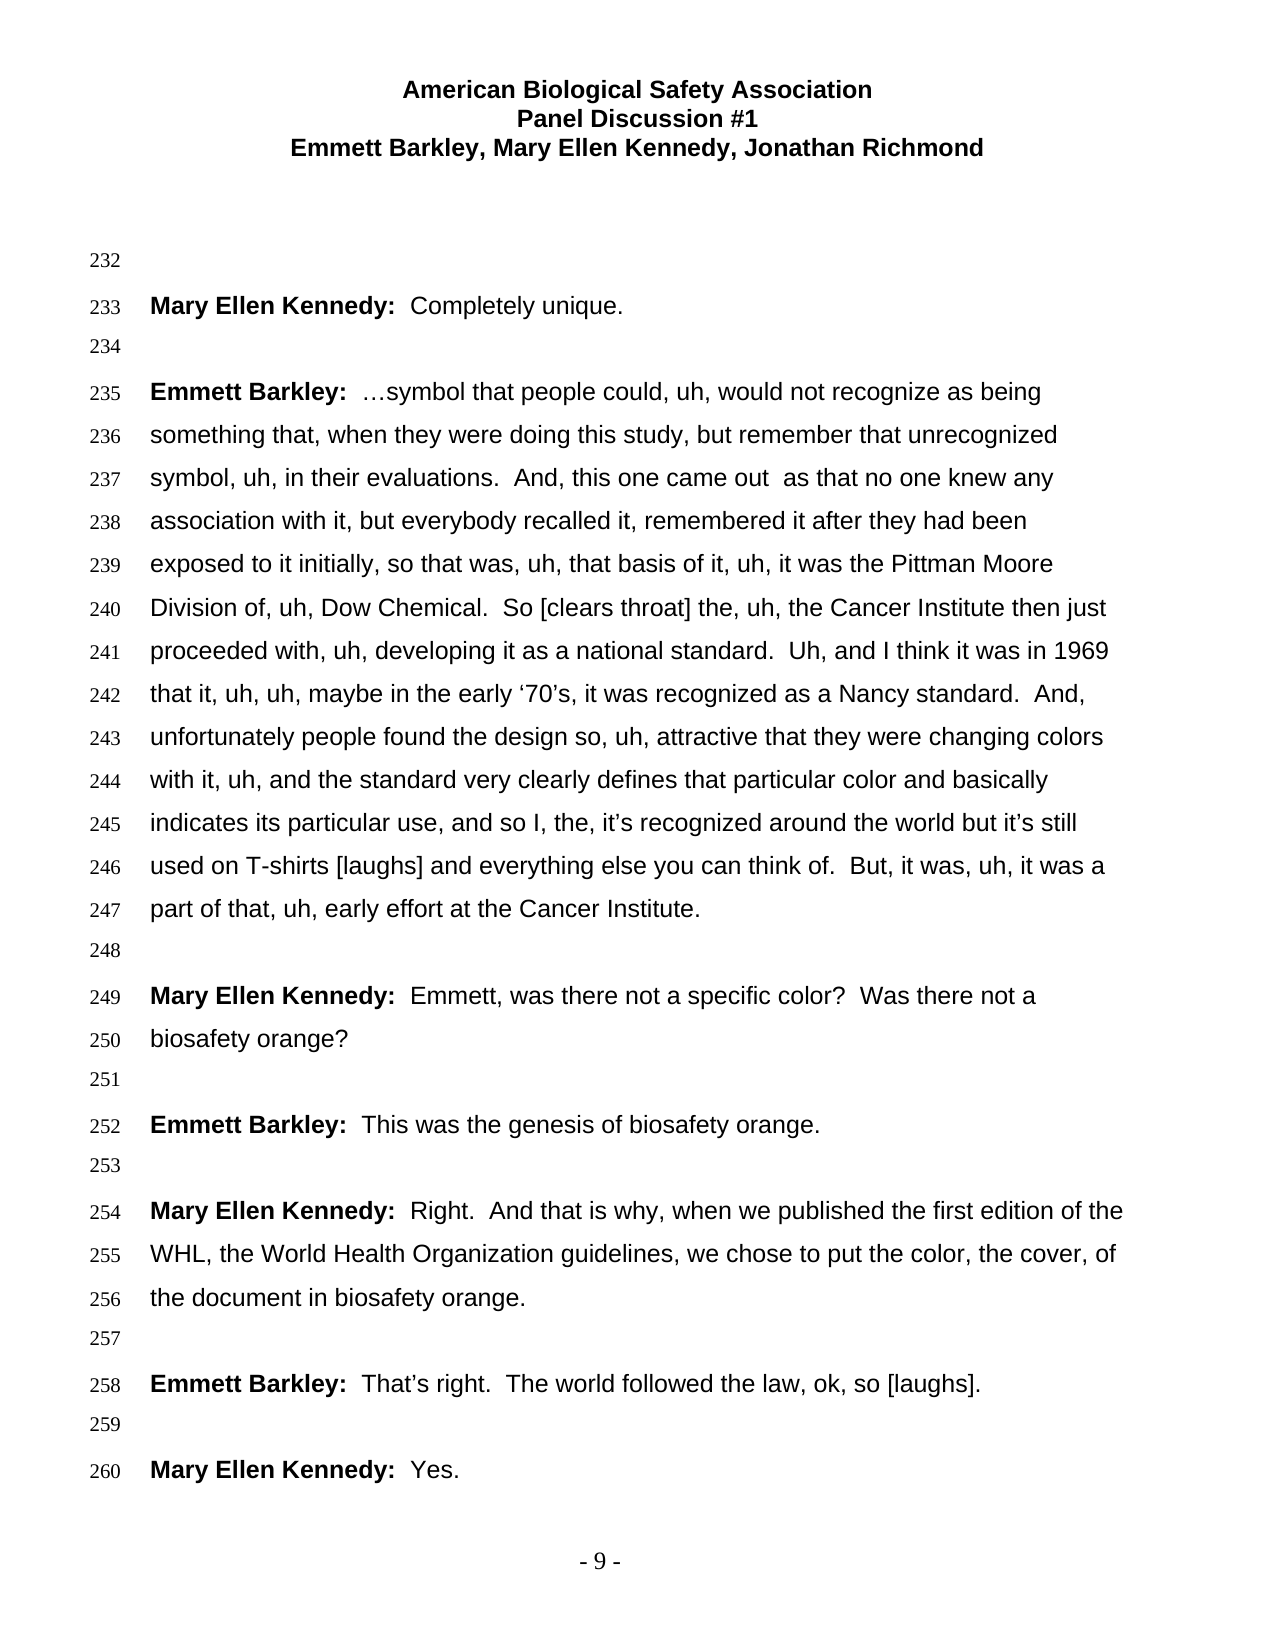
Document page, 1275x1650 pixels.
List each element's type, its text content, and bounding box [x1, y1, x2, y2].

text Emmett Barkley: That’s right. The world followed the law, ok, so [laughs]. [150, 1369, 1125, 1397]
text Mary Ellen Kennedy: Emmett, was there not a specific color? Was there not a biosafety orange? [150, 981, 1125, 1052]
text Mary Ellen Kennedy: Yes. [150, 1455, 1125, 1484]
text Mary Ellen Kennedy: Completely unique. [150, 291, 1125, 319]
text Mary Ellen Kennedy: Right. And that is why, when we published the first edition of the WHL, the World Health Organization guidelines, we chose to put the color, the cover, of the document in biosafety orange. [150, 1196, 1125, 1311]
text Emmett Barkley: …symbol that people could, uh, would not recognize as being something that, when they were doing this study, but remember that unrecognized symbol, uh, in their evaluations. And, this one came out as that no one knew any association with it, but everybody recalled it, remembered it after they had been exposed to it initially, so that was, uh, that basis of it, uh, it was the Pittman Moore Division of, uh, Dow Chemical. So [clears throat] the, uh, the Cancer Institute then just proceeded with, uh, developing it as a national standard. Uh, and I think it was in 1969 that it, uh, uh, maybe in the early ‘70’s, it was recognized as a Nancy standard. And, unfortunately people found the design so, uh, attractive that they were changing colors with it, uh, and the standard very clearly defines that particular color and basically indicates its particular use, and so I, the, it’s recognized around the world but it’s still used on T-shirts [laughs] and everything else you can think of. But, it was, uh, it was a part of that, uh, early effort at the Cancer Institute. [150, 377, 1125, 923]
text Emmett Barkley: This was the genesis of biosafety orange. [150, 1110, 1125, 1139]
